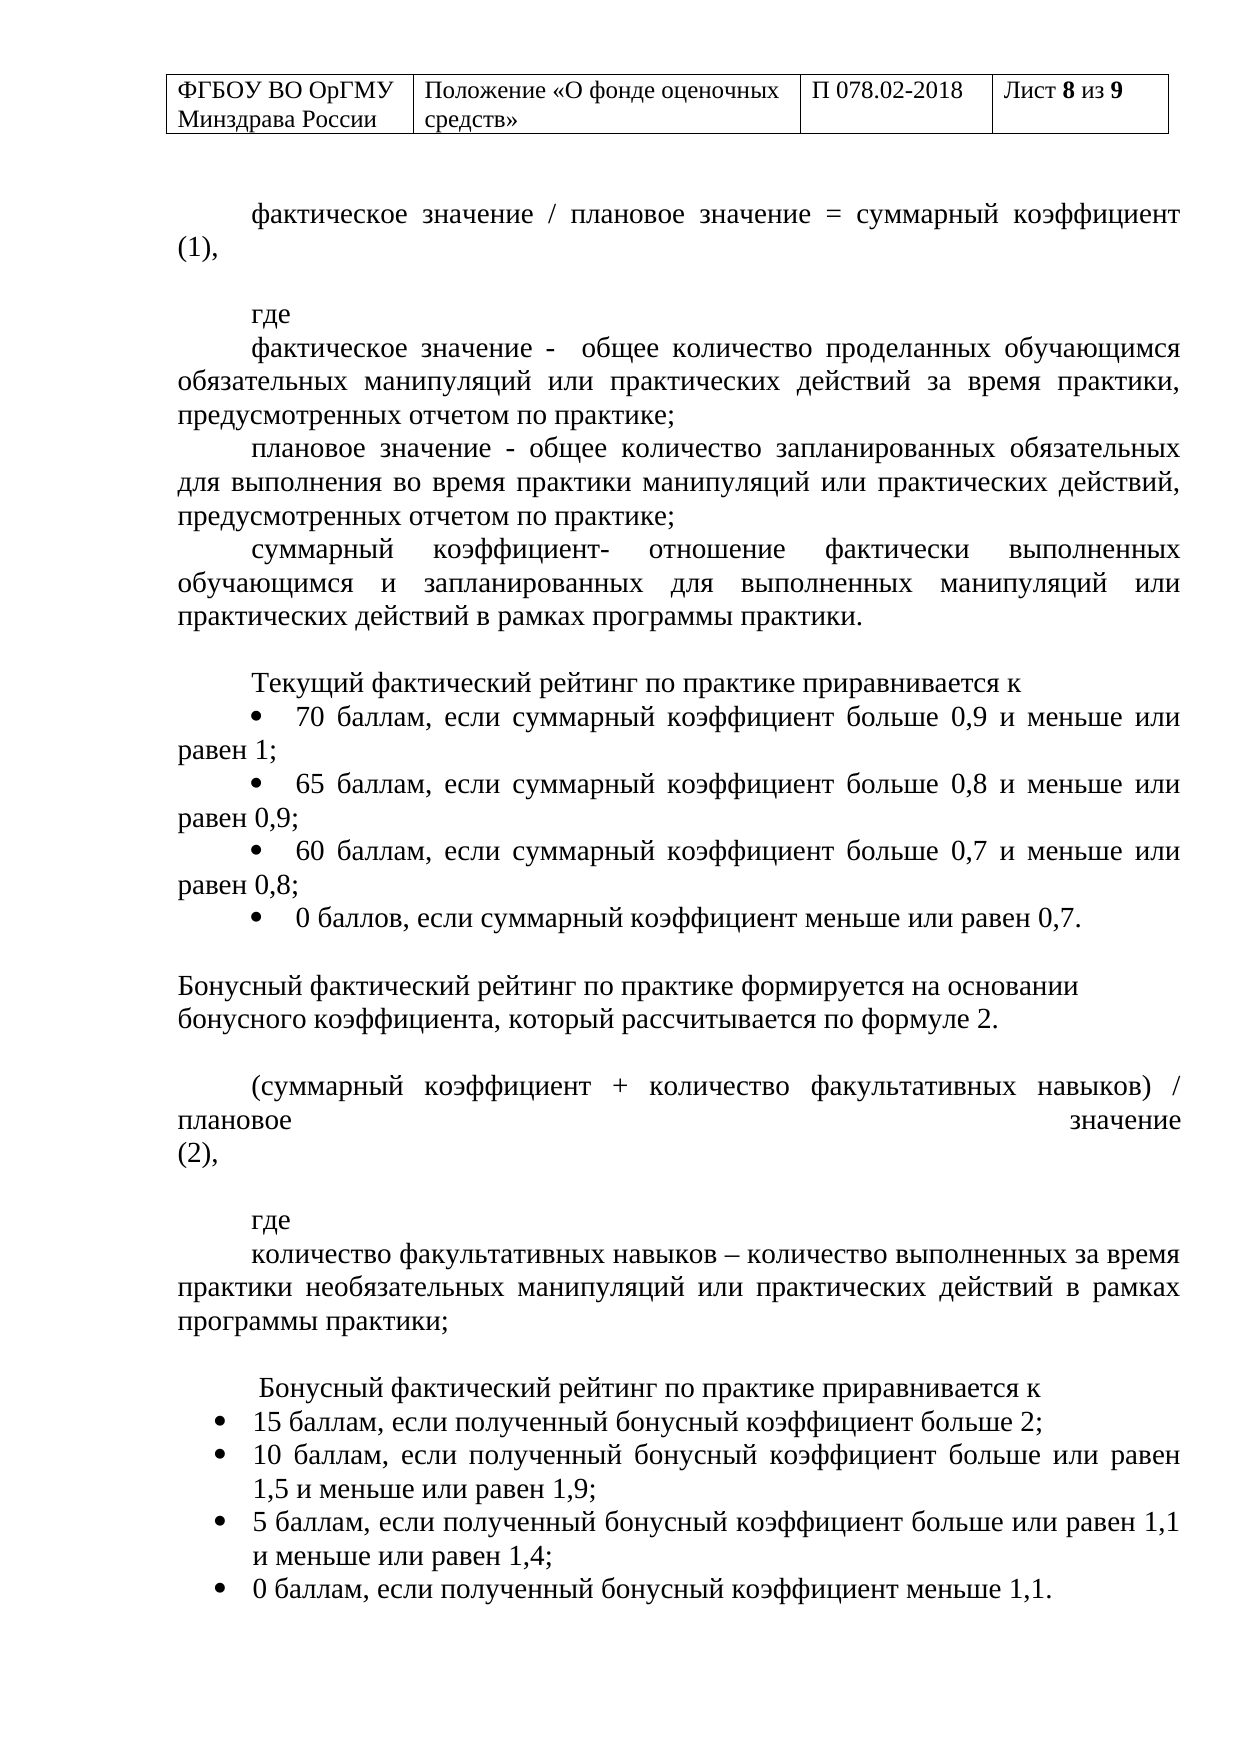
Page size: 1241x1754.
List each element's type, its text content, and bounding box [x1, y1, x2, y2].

list 15 баллам, если полученный бонусный коэффициент больше 2; [215, 1404, 1181, 1437]
list 0 баллов, если суммарный коэффициент меньше или равен 0,7. [177, 900, 1181, 934]
list 0 баллам, если полученный бонусный коэффициент меньше 1,1. [215, 1572, 1181, 1605]
text Текущий фактический рейтинг по практике приравнивается к [177, 665, 1181, 699]
text Бонусный фактический рейтинг по практике формируется на основании бонусного коэффициента, который рассчитывается по формуле 2. [177, 968, 1181, 1035]
list 70 баллам, если суммарный коэффициент больше 0,9 и меньше или равен 1; [177, 699, 1181, 766]
text (суммарный коэффициент + количество факультативных навыков) / плановое значение (2), [177, 1068, 1181, 1169]
text количество факультативных навыков – количество выполненных за время практики необязательных манипуляций или практических действий в рамках программы практики; [177, 1236, 1181, 1337]
text суммарный коэффициент- отношение фактически выполненных обучающимся и запланированных для выполненных манипуляций или практических действий в рамках программы практики. [177, 531, 1181, 632]
text где [177, 1202, 1181, 1236]
list 60 баллам, если суммарный коэффициент больше 0,7 и меньше или равен 0,8; [177, 833, 1181, 900]
list 5 баллам, если полученный бонусный коэффициент больше или равен 1,1 и меньше или равен 1,4; [215, 1504, 1181, 1572]
text фактическое значение - общее количество проделанных обучающимся обязательных манипуляций или практических действий за время практики, предусмотренных отчетом по практике; [177, 330, 1181, 431]
text Бонусный фактический рейтинг по практике приравнивается к [177, 1370, 1181, 1404]
list 10 баллам, если полученный бонусный коэффициент больше или равен 1,5 и меньше или равен 1,9; [215, 1437, 1181, 1504]
list 65 баллам, если суммарный коэффициент больше 0,8 и меньше или равен 0,9; [177, 766, 1181, 833]
text фактическое значение / плановое значение = суммарный коэффициент (1), [177, 196, 1181, 263]
text плановое значение - общее количество запланированных обязательных для выполнения во время практики манипуляций или практических действий, предусмотренных отчетом по практике; [177, 431, 1181, 531]
text где [177, 296, 1181, 330]
